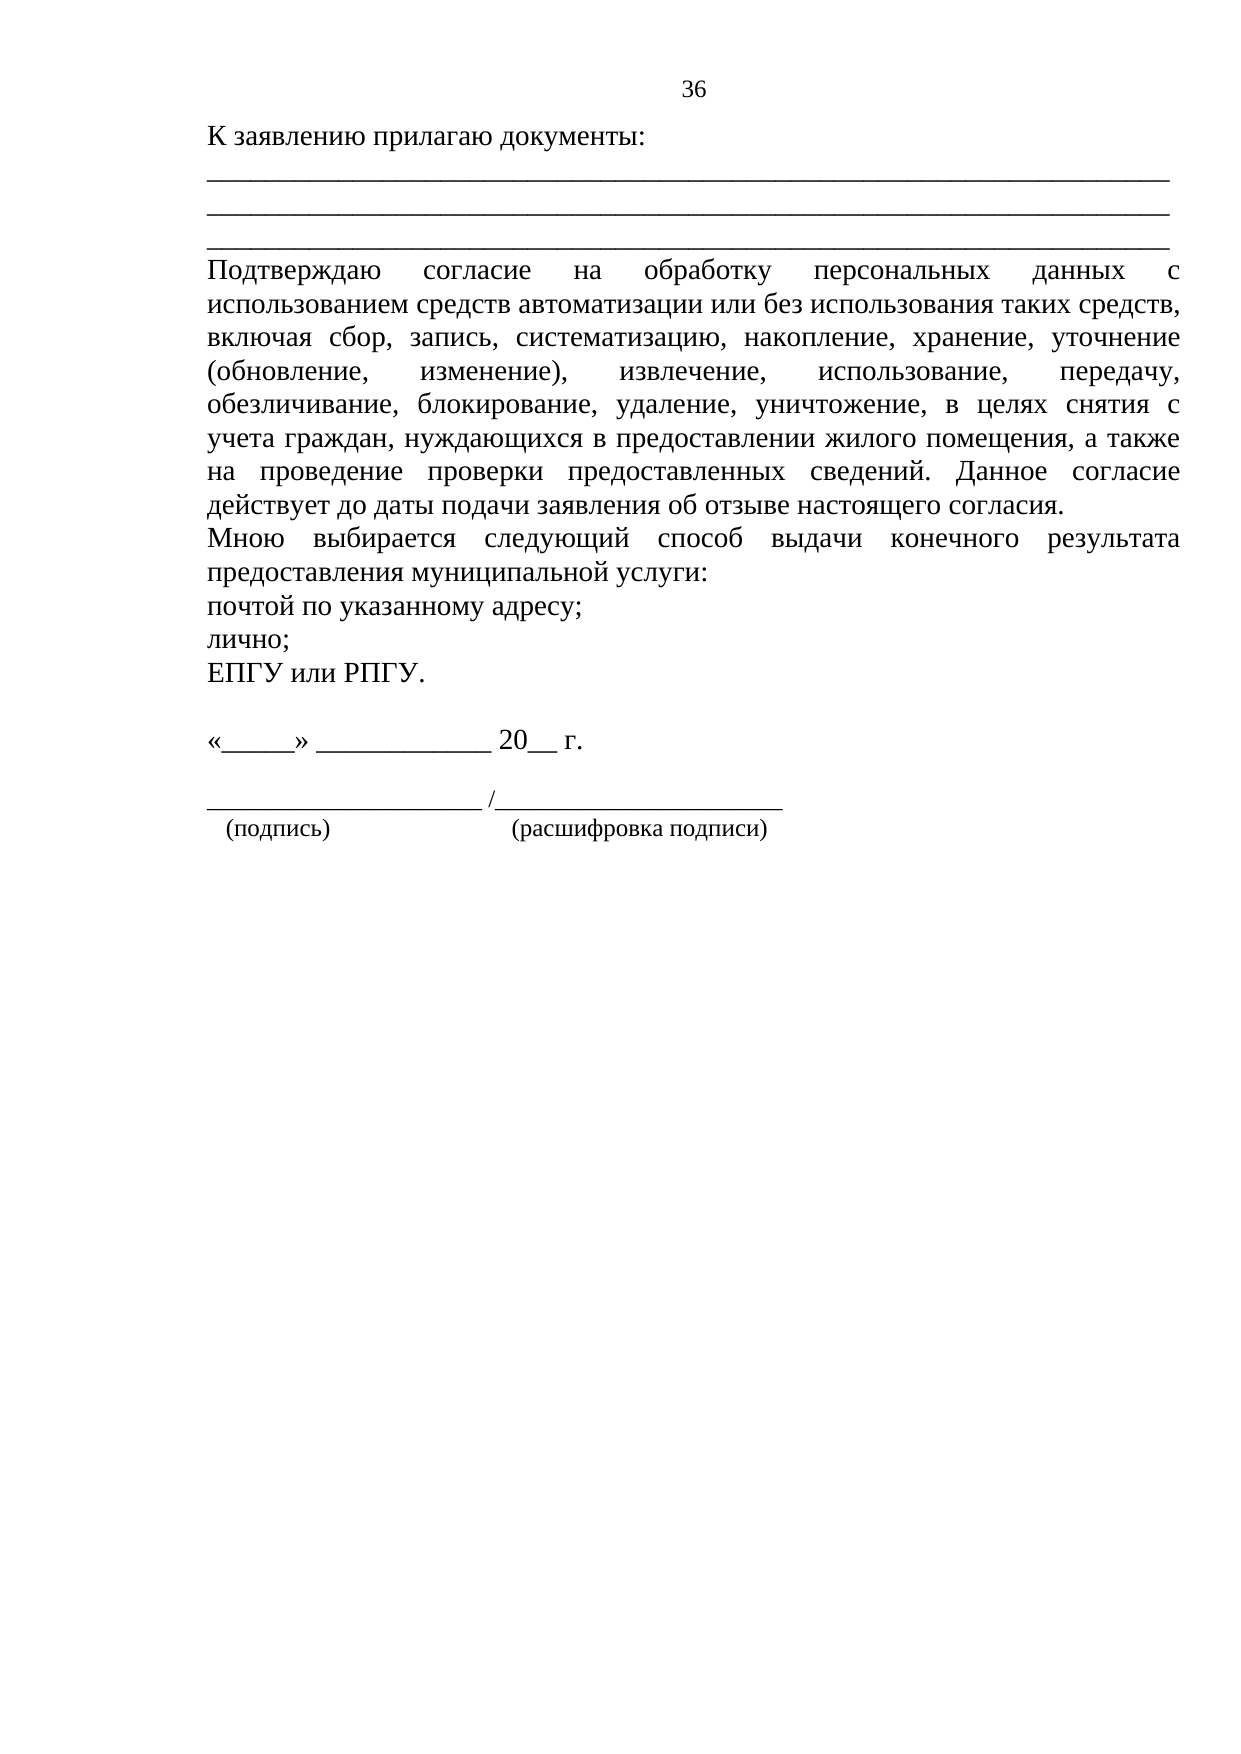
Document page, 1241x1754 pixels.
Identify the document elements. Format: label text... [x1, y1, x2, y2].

text __________________________________________________________________ [207, 219, 1181, 252]
text «_____» ____________ 20__ г. [207, 722, 1181, 755]
text ЕПГУ или РПГУ. [207, 655, 1181, 688]
text лично; [207, 621, 1181, 655]
text К заявлению прилагаю документы: [207, 118, 1181, 152]
text __________________________________________________________________ [207, 152, 1181, 185]
text __________________________________________________________________ [207, 185, 1181, 219]
text (подпись) (расшифровка подписи) [207, 813, 1181, 842]
text ______________________ /_______________________ [207, 784, 1181, 813]
text Мною выбирается следующий способ выдачи конечного результата предоставления муниципальной услуги: [207, 521, 1181, 588]
text почтой по указанному адресу; [207, 588, 1181, 621]
text Подтверждаю согласие на обработку персональных данных с использованием средств автоматизации или без использования таких средств, включая сбор, запись, систематизацию, накопление, хранение, уточнение (обновление, изменение), извлечение, использование, передачу, обезличивание, блокирование, удаление, уничтожение, в целях снятия с учета граждан, нуждающихся в предоставлении жилого помещения, а также на проведение проверки предоставленных сведений. Данное согласие действует до даты подачи заявления об отзыве настоящего согласия. [207, 252, 1181, 521]
